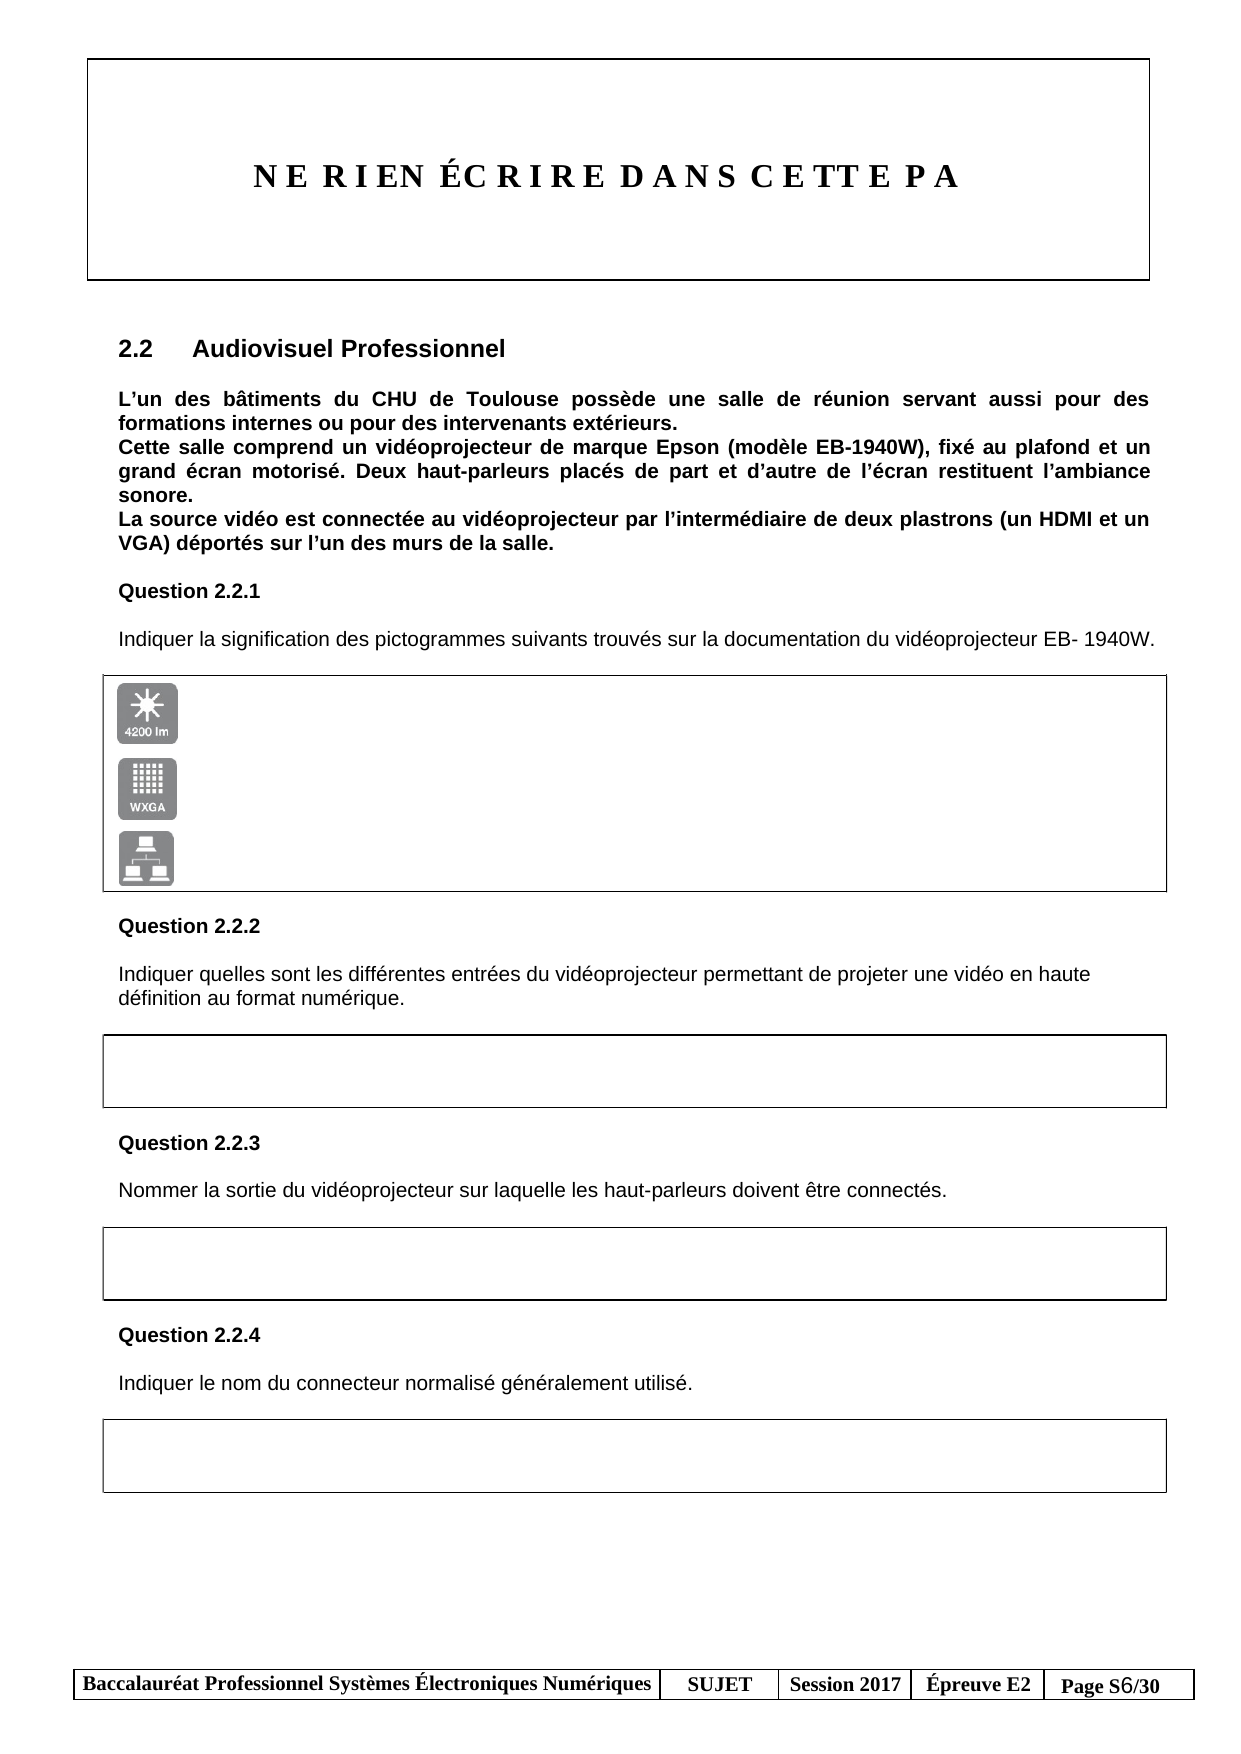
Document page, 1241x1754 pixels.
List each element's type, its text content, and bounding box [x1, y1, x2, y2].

subtitle Question 2.2.3 [118, 1130, 1209, 1154]
picture [118, 758, 177, 820]
picture [117, 683, 178, 744]
text Question 2.2.1 [118, 578, 1209, 602]
subtitle Audiovisuel Professionnel [118, 334, 1209, 363]
text Cette salle comprend un vidéoprojecteur de marque Epson (modèle EB-1940W), fixé au plafond et un grand écran motorisé. Deux haut-parleurs placés de part et d’autre de l’écran restituent l’ambiance sonore. [118, 435, 1152, 507]
subtitle Question 2.2.2 [118, 914, 1209, 938]
subtitle Question 2.2.4 [118, 1322, 1209, 1346]
subtitle L’un des bâtiments du CHU de Toulouse possède une salle de réunion servant aussi pour des formations internes ou pour des intervenants extérieurs. [118, 387, 1151, 435]
picture [119, 831, 174, 886]
text Indiquer quelles sont les différentes entrées du vidéoprojecteur permettant de projeter une vidéo en haute définition au format numérique. [118, 962, 1106, 1010]
text La source vidéo est connectée au vidéoprojecteur par l’intermédiaire de deux plastrons (un HDMI et un VGA) déportés sur l’un des murs de la salle. [118, 507, 1152, 554]
text Nommer la sortie du vidéoprojecteur sur laquelle les haut-parleurs doivent être connectés. [118, 1178, 1209, 1202]
text Indiquer le nom du connecteur normalisé généralement utilisé. [118, 1370, 1209, 1394]
text Indiquer la signification des pictogrammes suivants trouvés sur la documentation du vidéoprojecteur EB- 1940W. [118, 626, 1209, 650]
